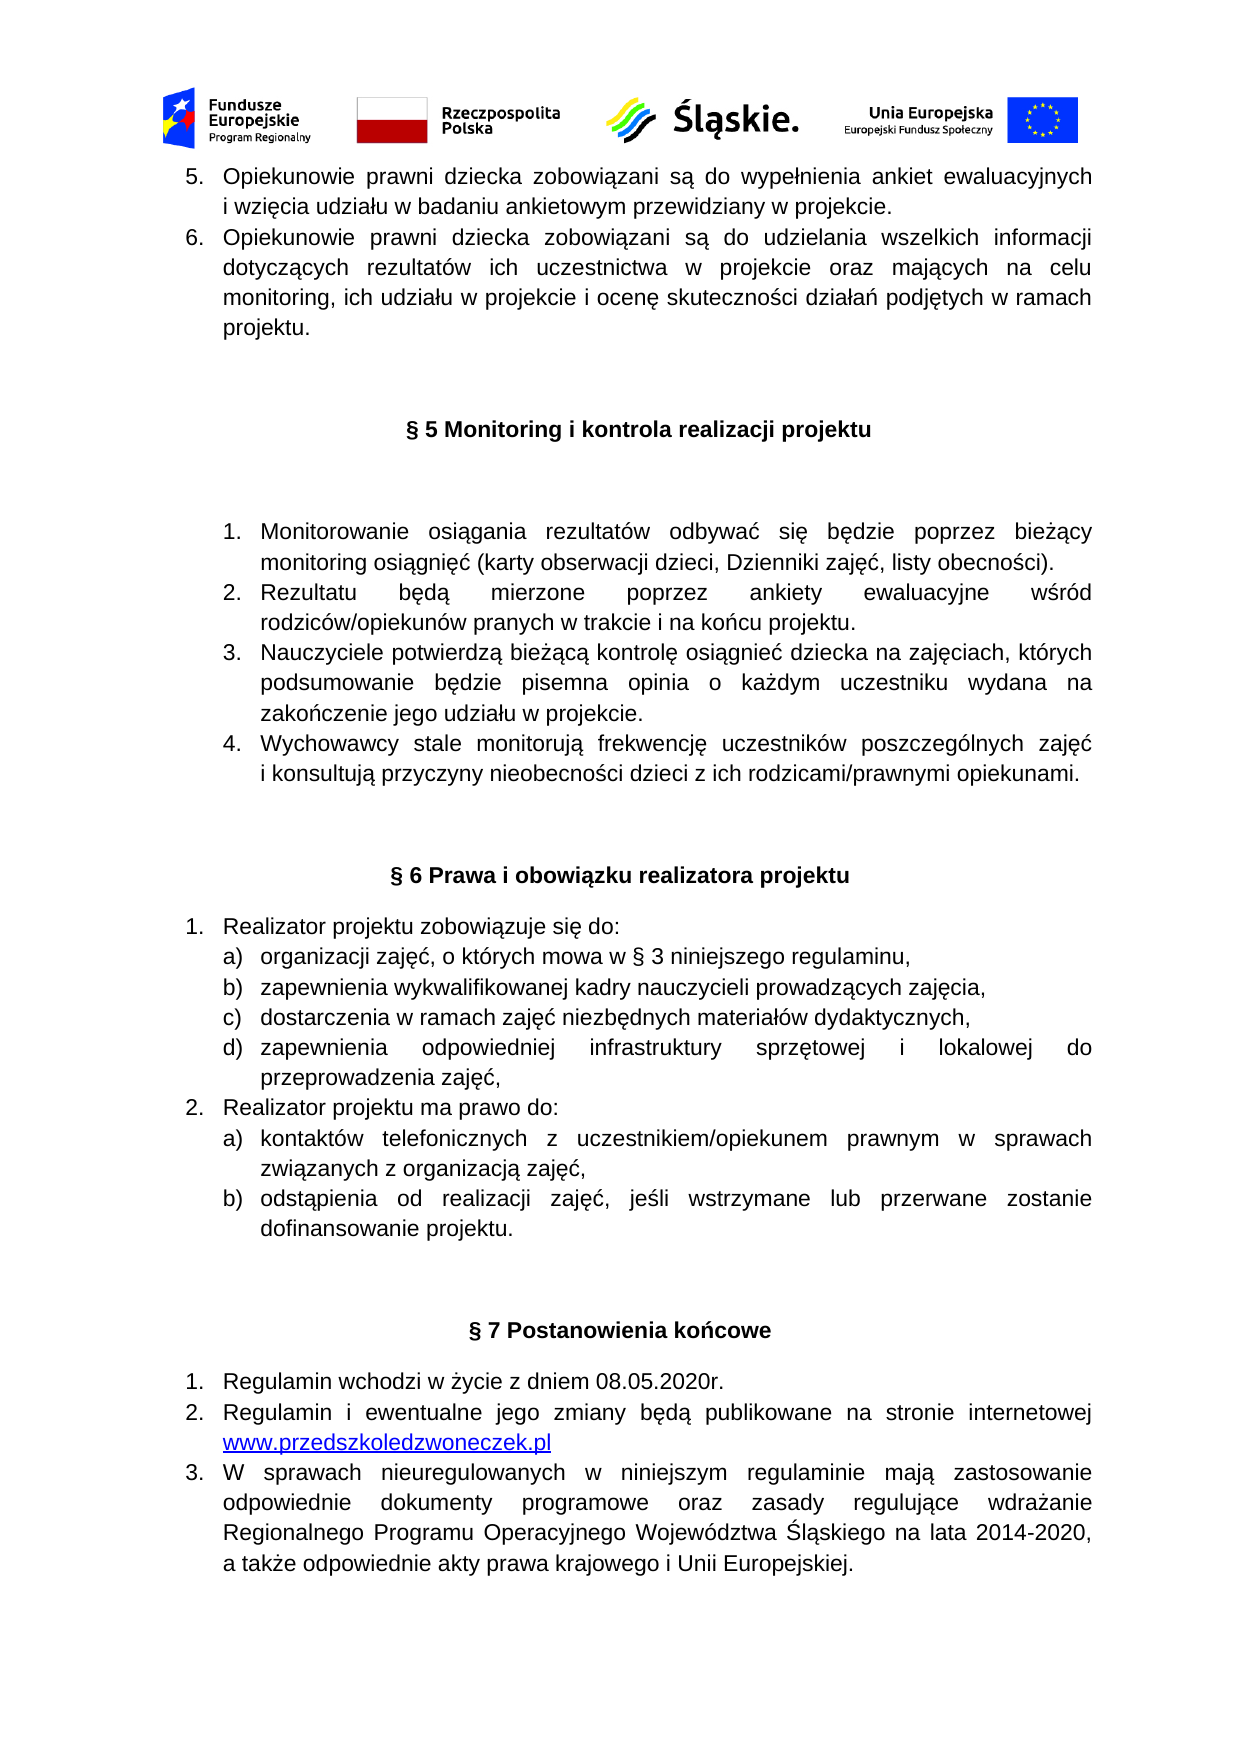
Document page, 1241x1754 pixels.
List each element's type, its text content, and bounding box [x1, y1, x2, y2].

list organizacji zajęć, o których mowa w § 3 niniejszego regulaminu, [223, 943, 1093, 969]
list Nauczyciele potwierdzą bieżącą kontrolę osiągnieć dziecka na zajęciach, których podsumowanie będzie pisemna opinia o każdym uczestniku wydana na zakończenie jego udziału w projekcie. [223, 639, 1093, 726]
list Opiekunowie prawni dziecka zobowiązani są do udzielania wszelkich informacji dotyczących rezultatów ich uczestnictwa w projekcie oraz mających na celu monitoring, ich udziału w projekcie i ocenę skuteczności działań podjętych w ramach projektu. [185, 223, 1093, 340]
picture [147, 73, 1093, 163]
text § 6 Prawa i obowiązku realizatora projektu [148, 862, 1093, 888]
list Rezultatu będą mierzone poprzez ankiety ewaluacyjne wśród rodziców/opiekunów pranych w trakcie i na końcu projektu. [223, 579, 1093, 635]
list Wychowawcy stale monitorują frekwencję uczestników poszczególnych zajęć i konsultują przyczyny nieobecności dzieci z ich rodzicami/prawnymi opiekunami. [223, 730, 1093, 786]
list zapewnienia wykwalifikowanej kadry nauczycieli prowadzących zajęcia, [223, 973, 1093, 1000]
list zapewnienia odpowiedniej infrastruktury sprzętowej i lokalowej do przeprowadzenia zajęć, [223, 1034, 1093, 1090]
list kontaktów telefonicznych z uczestnikiem/opiekunem prawnym w sprawach związanych z organizacją zajęć, [223, 1124, 1093, 1181]
list Opiekunowie prawni dziecka zobowiązani są do wypełnienia ankiet ewaluacyjnych i wzięcia udziału w badaniu ankietowym przewidziany w projekcie. [185, 163, 1093, 219]
list dostarczenia w ramach zajęć niezbędnych materiałów dydaktycznych, [223, 1004, 1093, 1030]
text § 7 Postanowienia końcowe [148, 1317, 1093, 1343]
list Monitorowanie osiągania rezultatów odbywać się będzie poprzez bieżący monitoring osiągnięć (karty obserwacji dzieci, Dzienniki zajęć, listy obecności). [223, 518, 1093, 575]
list Realizator projektu zobowiązuje się do: [185, 913, 1093, 939]
list odstąpienia od realizacji zajęć, jeśli wstrzymane lub przerwane zostanie dofinansowanie projektu. [223, 1185, 1093, 1241]
list Realizator projektu ma prawo do: [185, 1094, 1093, 1121]
text § 5 Monitoring i kontrola realizacji projektu [185, 416, 1093, 442]
list W sprawach nieuregulowanych w niniejszym regulaminie mają zastosowanie odpowiednie dokumenty programowe oraz zasady regulujące wdrażanie Regionalnego Programu Operacyjnego Województwa Śląskiego na lata 2014-2020, a także odpowiednie akty prawa krajowego i Unii Europejskiej. [185, 1459, 1093, 1576]
list Regulamin i ewentualne jego zmiany będą publikowane na stronie internetowej www.przedszkoledzwoneczek.pl [185, 1398, 1093, 1455]
list Regulamin wchodzi w życie z dniem 08.05.2020r. [185, 1368, 1093, 1394]
